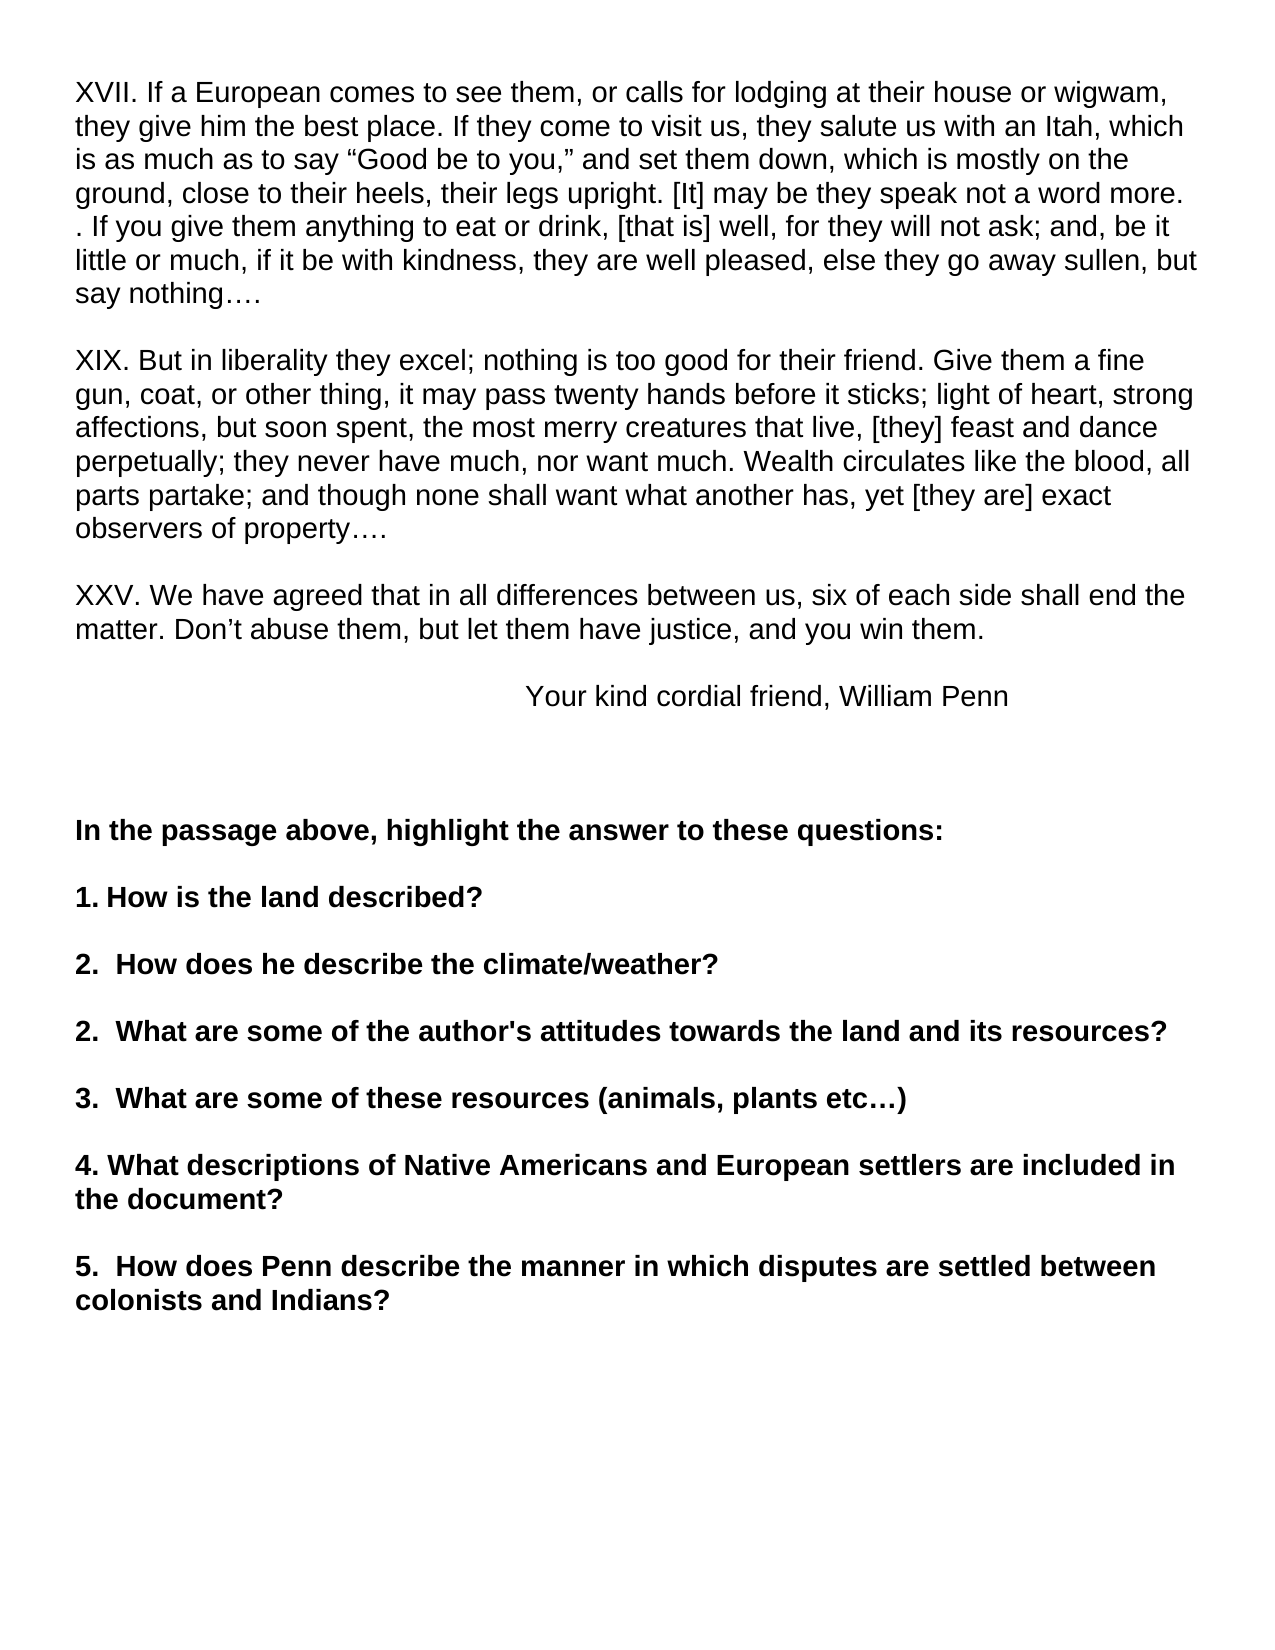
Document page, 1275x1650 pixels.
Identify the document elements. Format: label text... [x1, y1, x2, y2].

text In the passage above, highlight the answer to these questions: [75, 813, 1200, 846]
text XVII. If a European comes to see them, or calls for lodging at their house or wigwam, they give him the best place. If they come to visit us, they salute us with an Itah, which is as much as to say “Good be to you,” and set them down, which is mostly on the ground, close to their heels, their legs upright. [It] may be they speak not a word more. . If you give them anything to eat or drink, [that is] well, for they will not ask; and, be it little or much, if it be with kindness, they are well pleased, else they go away sullen, but say nothing…. [75, 75, 1200, 310]
text XIX. But in liberality they excel; nothing is too good for their friend. Give them a fine gun, coat, or other thing, it may pass twenty hands before it sticks; light of heart, strong affections, but soon spent, the most merry creatures that live, [they] feast and dance perpetually; they never have much, nor want much. Wealth circulates like the blood, all parts partake; and though none shall want what another has, yet [they are] exact observers of property…. [75, 343, 1200, 544]
text 1. How is the land described? [75, 880, 1200, 913]
text Your kind cordial friend, William Penn [450, 679, 1200, 712]
text 2. How does he describe the climate/weather? [75, 947, 1200, 981]
text 3. What are some of these resources (animals, plants etc…) [75, 1081, 1200, 1115]
text XXV. We have agreed that in all differences between us, six of each side shall end the matter. Don’t abuse them, but let them have justice, and you win them. [75, 578, 1200, 645]
text 2. What are some of the author's attitudes towards the land and its resources? [75, 1014, 1200, 1048]
text 5. How does Penn describe the manner in which disputes are settled between colonists and Indians? [75, 1249, 1200, 1316]
text 4. What descriptions of Native Americans and European settlers are included in the document? [75, 1148, 1200, 1215]
